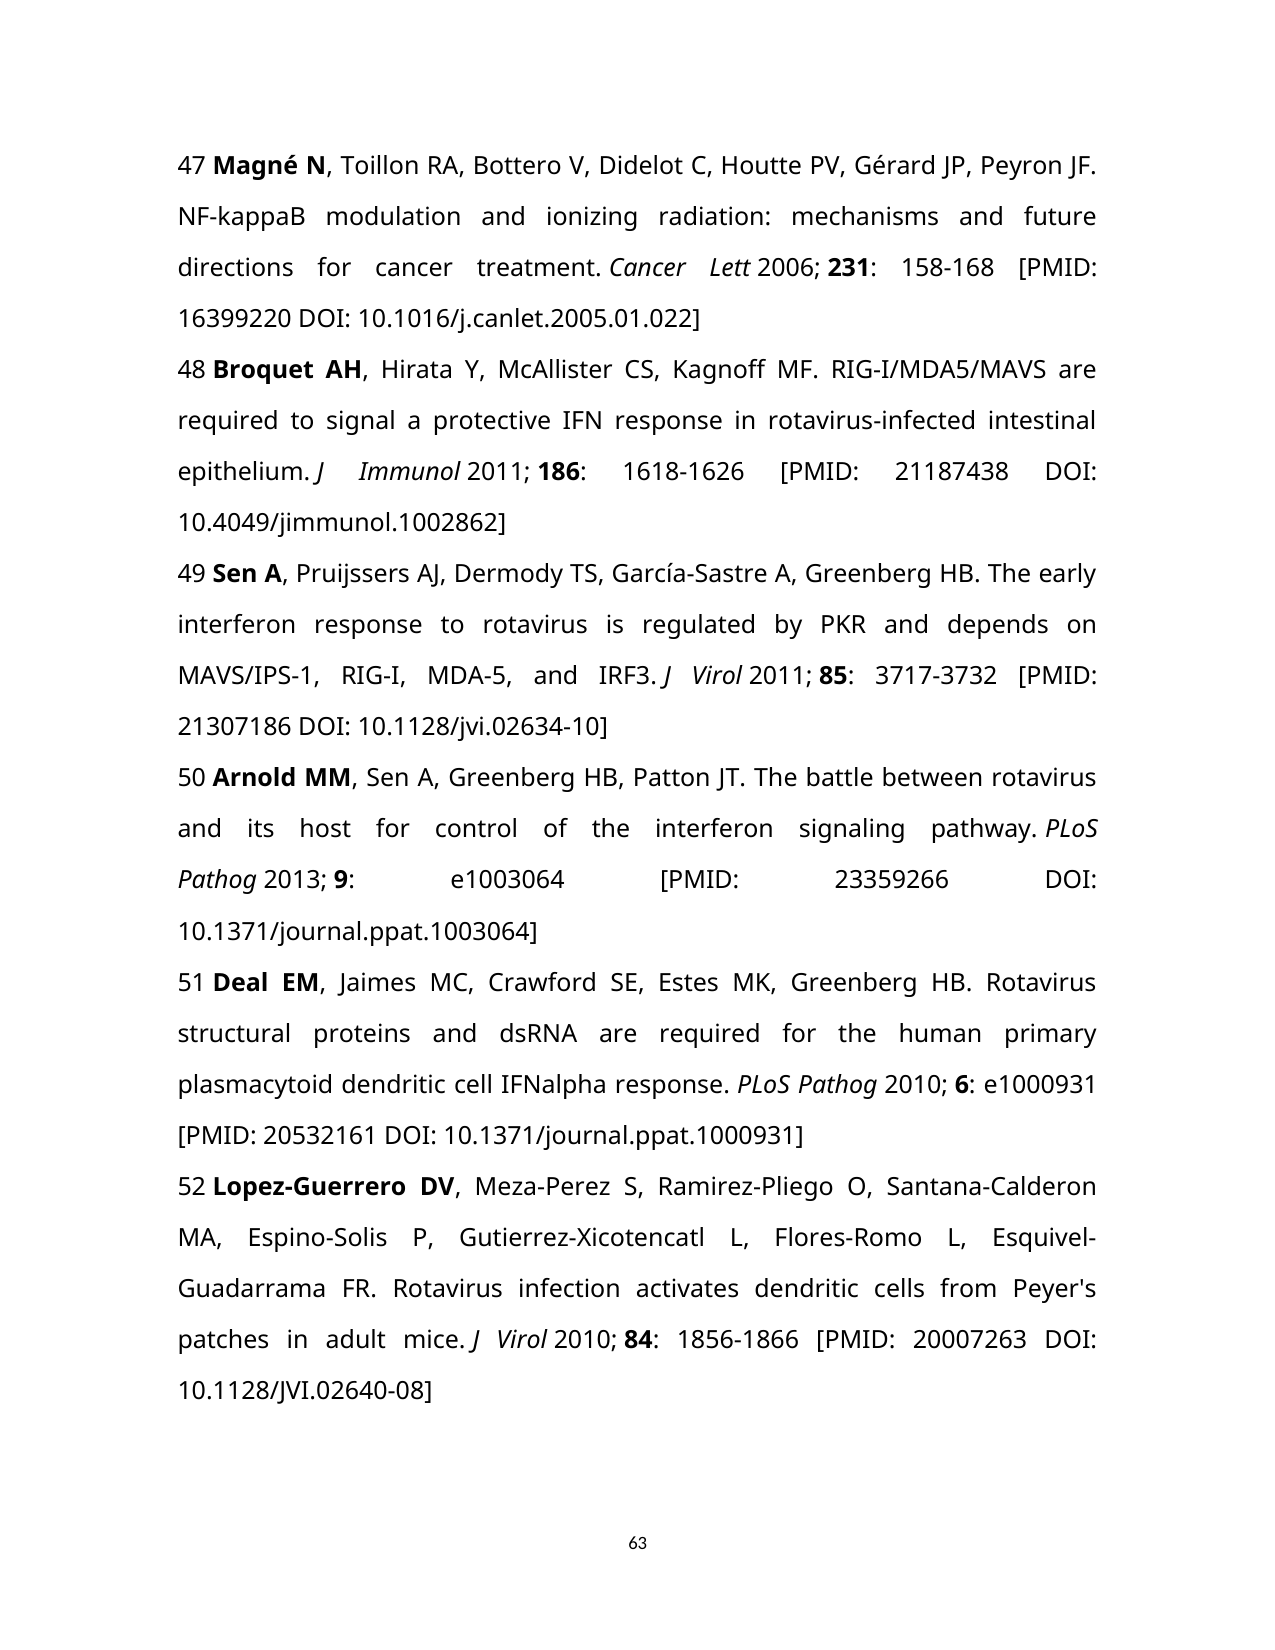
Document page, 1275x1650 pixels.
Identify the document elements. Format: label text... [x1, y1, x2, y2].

text 48 Broquet AH, Hirata Y, McAllister CS, Kagnoff MF. RIG-I/MDA5/MAVS are required to signal a protective IFN response in rotavirus-infected intestinal epithelium. J Immunol 2011; 186: 1618-1626 [PMID: 21187438 DOI: 10.4049/jimmunol.1002862] [177, 352, 1098, 539]
text 50 Arnold MM, Sen A, Greenberg HB, Patton JT. The battle between rotavirus and its host for control of the interferon signaling pathway. PLoS Pathog 2013; 9: e1003064 [PMID: 23359266 DOI: 10.1371/journal.ppat.1003064] [177, 760, 1098, 947]
text 52 Lopez-Guerrero DV, Meza-Perez S, Ramirez-Pliego O, Santana-Calderon MA, Espino-Solis P, Gutierrez-Xicotencatl L, Flores-Romo L, Esquivel-Guadarrama FR. Rotavirus infection activates dendritic cells from Peyer's patches in adult mice. J Virol 2010; 84: 1856-1866 [PMID: 20007263 DOI: 10.1128/JVI.02640-08] [177, 1168, 1098, 1407]
text 51 Deal EM, Jaimes MC, Crawford SE, Estes MK, Greenberg HB. Rotavirus structural proteins and dsRNA are required for the human primary plasmacytoid dendritic cell IFNalpha response. PLoS Pathog 2010; 6: e1000931 [PMID: 20532161 DOI: 10.1371/journal.ppat.1000931] [177, 964, 1098, 1151]
text 47 Magné N, Toillon RA, Bottero V, Didelot C, Houtte PV, Gérard JP, Peyron JF. NF-kappaB modulation and ionizing radiation: mechanisms and future directions for cancer treatment. Cancer Lett 2006; 231: 158-168 [PMID: 16399220 DOI: 10.1016/j.canlet.2005.01.022] [177, 148, 1098, 335]
text 49 Sen A, Pruijssers AJ, Dermody TS, García-Sastre A, Greenberg HB. The early interferon response to rotavirus is regulated by PKR and depends on MAVS/IPS-1, RIG-I, MDA-5, and IRF3. J Virol 2011; 85: 3717-3732 [PMID: 21307186 DOI: 10.1128/jvi.02634-10] [177, 556, 1098, 743]
